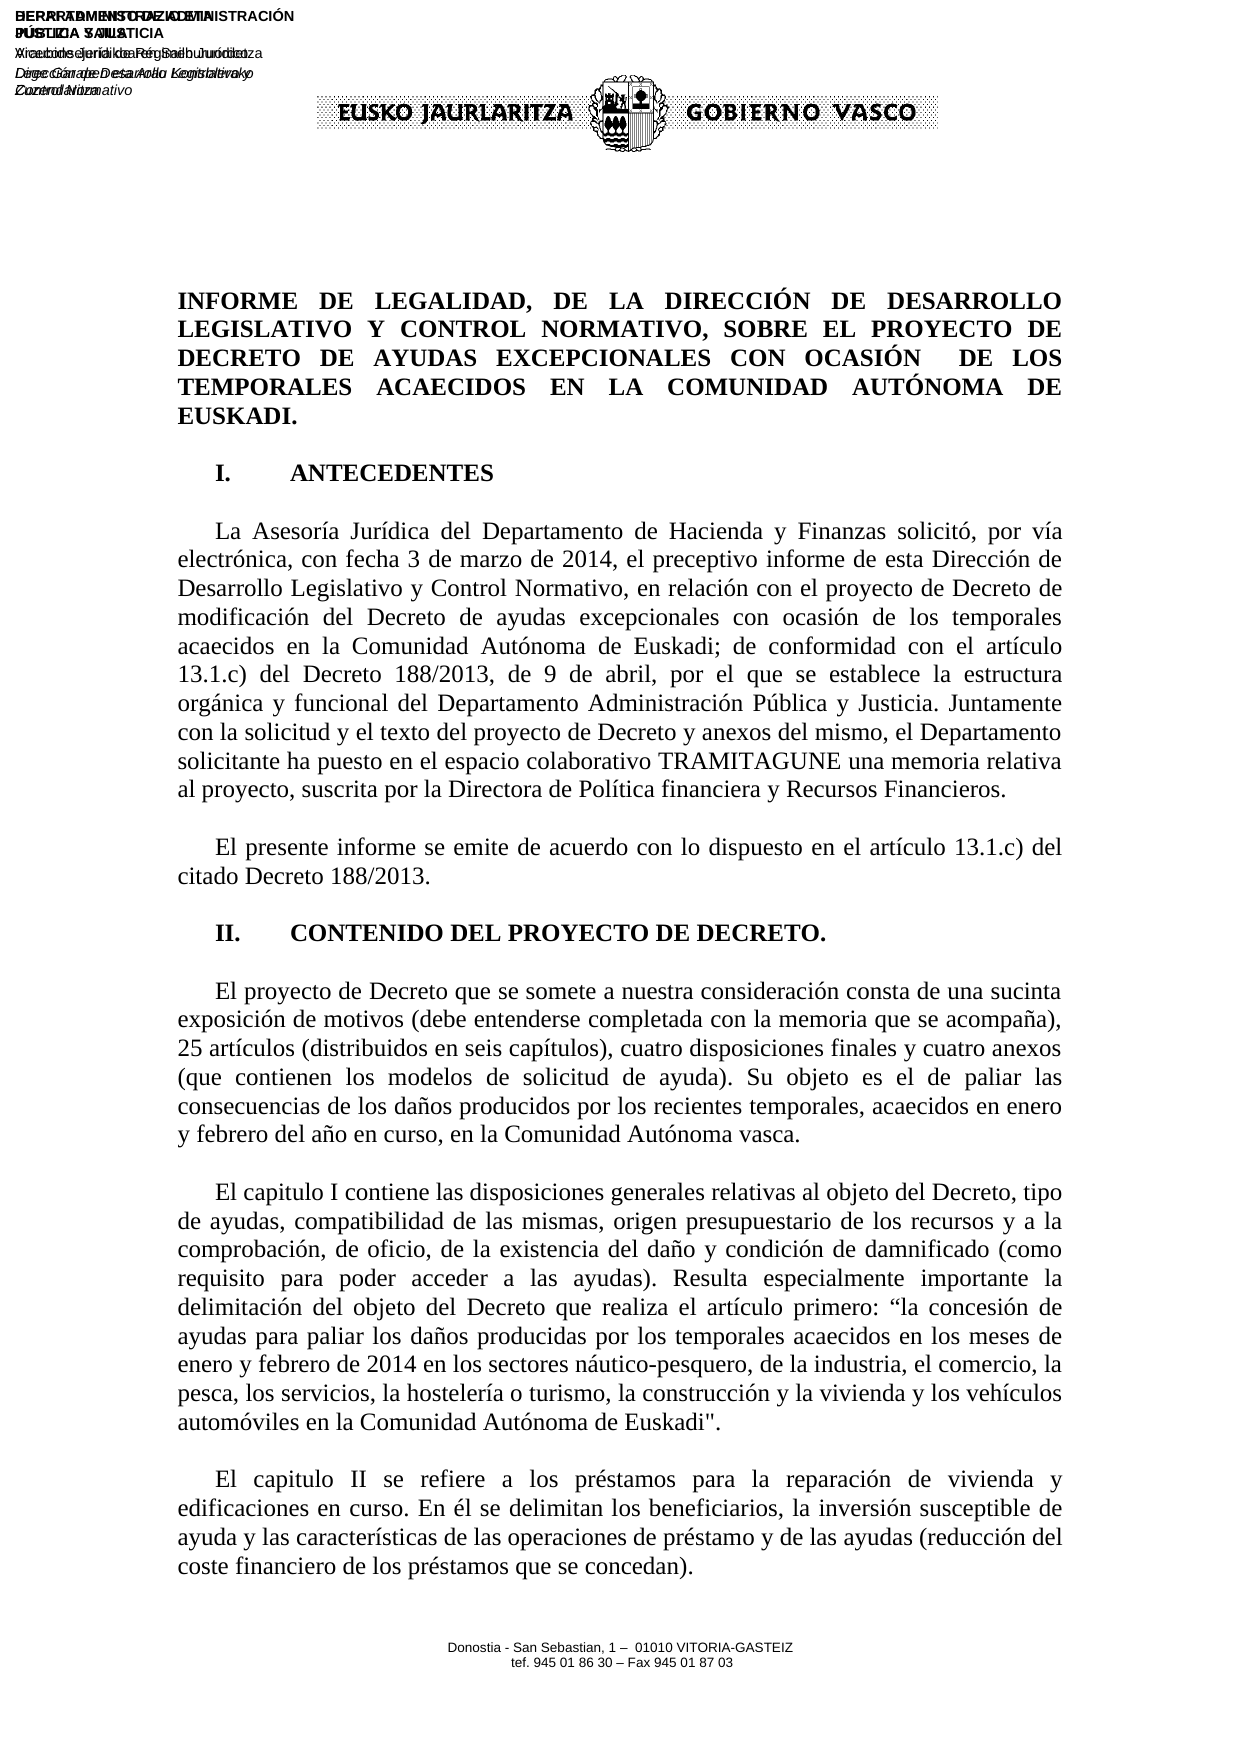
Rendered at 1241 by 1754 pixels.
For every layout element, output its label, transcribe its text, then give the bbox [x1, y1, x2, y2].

list CONTENIDO DEL PROYECTO DE DECRETO. [215, 918, 1063, 947]
text El capitulo II se refiere a los préstamos para la reparación de vivienda y edificaciones en curso. En él se delimitan los beneficiarios, la inversión susceptible de ayuda y las características de las operaciones de préstamo y de las ayudas (reducción del coste financiero de los préstamos que se concedan). [177, 1464, 1063, 1579]
text El presente informe se emite de acuerdo con lo dispuesto en el artículo 13.1.c) del citado Decreto 188/2013. [177, 832, 1063, 889]
text INFORME DE LEGALIDAD, DE LA DIRECCIÓN DE DESARROLLO LEGISLATIVO Y CONTROL NORMATIVO, SOBRE EL PROYECTO DE DECRETO DE AYUDAS EXCEPCIONALES CON OCASIÓN DE LOS TEMPORALES ACAECIDOS EN LA COMUNIDAD AUTÓNOMA DE EUSKADI. [177, 286, 1063, 429]
text El proyecto de Decreto que se somete a nuestra consideración consta de una sucinta exposición de motivos (debe entenderse completada con la memoria que se acompaña), 25 artículos (distribuidos en seis capítulos), cuatro disposiciones finales y cuatro anexos (que contienen los modelos de solicitud de ayuda). Su objeto es el de paliar las consecuencias de los daños producidos por los recientes temporales, acaecidos en enero y febrero del año en curso, en la Comunidad Autónoma vasca. [177, 976, 1063, 1148]
list ANTECEDENTES [215, 458, 1063, 487]
picture [317, 75, 938, 152]
text La Asesoría Jurídica del Departamento de Hacienda y Finanzas solicitó, por vía electrónica, con fecha 3 de marzo de 2014, el preceptivo informe de esta Dirección de Desarrollo Legislativo y Control Normativo, en relación con el proyecto de Decreto de modificación del Decreto de ayudas excepcionales con ocasión de los temporales acaecidos en la Comunidad Autónoma de Euskadi; de conformidad con el artículo 13.1.c) del Decreto 188/2013, de 9 de abril, por el que se establece la estructura orgánica y funcional del Departamento Administración Pública y Justicia. Juntamente con la solicitud y el texto del proyecto de Decreto y anexos del mismo, el Departamento solicitante ha puesto en el espacio colaborativo TRAMITAGUNE una memoria relativa al proyecto, suscrita por la Directora de Política financiera y Recursos Financieros. [177, 516, 1063, 803]
text El capitulo I contiene las disposiciones generales relativas al objeto del Decreto, tipo de ayudas, compatibilidad de las mismas, origen presupuestario de los recursos y a la comprobación, de oficio, de la existencia del daño y condición de damnificado (como requisito para poder acceder a las ayudas). Resulta especialmente importante la delimitación del objeto del Decreto que realiza el artículo primero: “la concesión de ayudas para paliar los daños producidas por los temporales acaecidos en los meses de enero y febrero de 2014 en los sectores náutico-pesquero, de la industria, el comercio, la pesca, los servicios, la hostelería o turismo, la construcción y la vivienda y los vehículos automóviles en la Comunidad Autónoma de Euskadi". [177, 1177, 1063, 1436]
